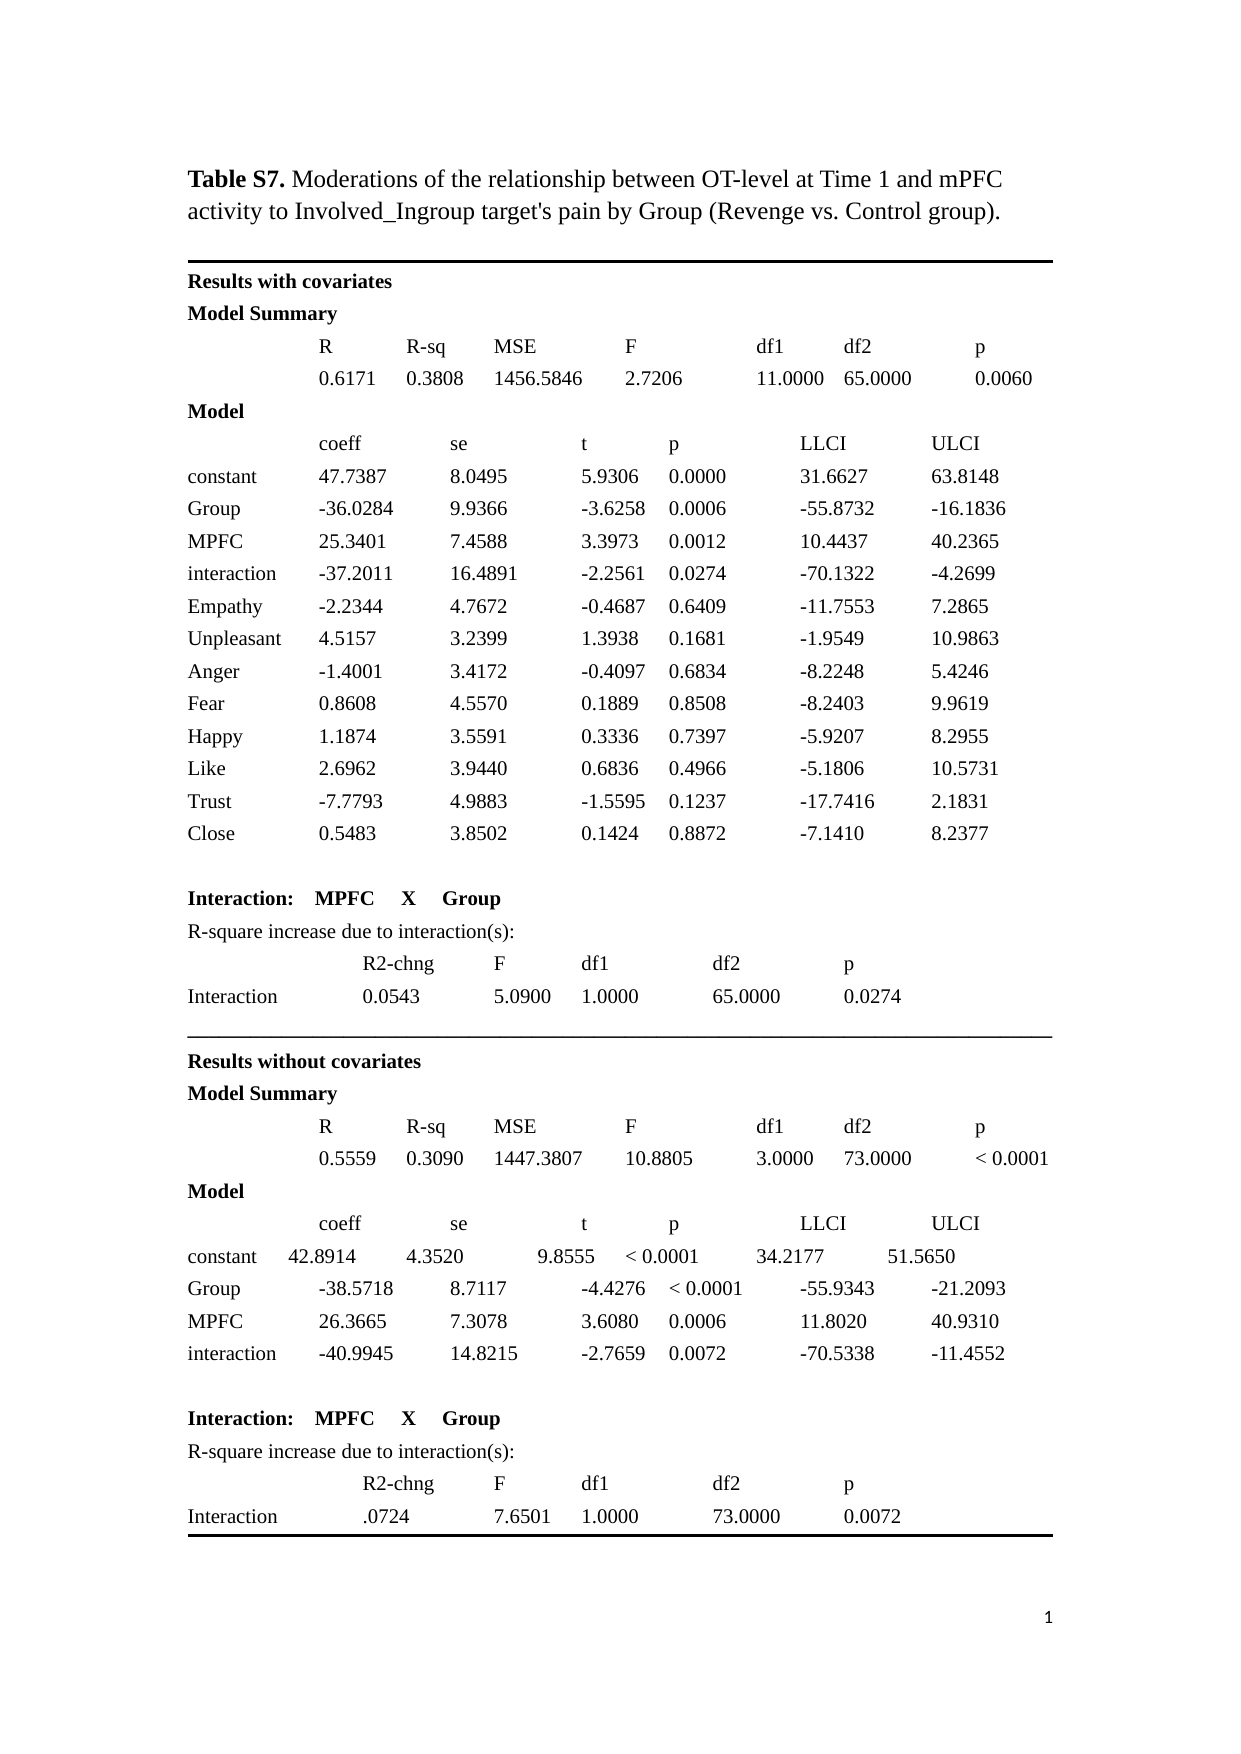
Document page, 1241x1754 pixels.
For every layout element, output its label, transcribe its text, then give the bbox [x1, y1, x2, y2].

text Interaction: MPFC X Group [187, 1402, 1053, 1435]
text Interaction: MPFC X Group [187, 882, 1053, 915]
text R2-chng F df1 df2 p [187, 947, 1053, 980]
text Results without covariates [187, 1045, 1053, 1077]
text Table S7. Moderations of the relationship between OT-level at Time 1 and mPFC activity to Involved_Ingroup target's pain by Group (Revenge vs. Control group). [187, 162, 1053, 227]
text Interaction 0.0543 5.0900 1.0000 65.0000 0.0274 [187, 980, 1053, 1012]
text Model [187, 1175, 1053, 1207]
text Unpleasant 4.5157 3.2399 1.3938 0.1681 -1.9549 10.9863 [187, 622, 1053, 655]
text Results with covariates [187, 261, 1053, 297]
text Model Summary [187, 297, 1053, 330]
text ___________________________________________________________________________________ [187, 1012, 1053, 1045]
text Group -36.0284 9.9366 -3.6258 0.0006 -55.8732 -16.1836 [187, 492, 1053, 525]
text Like 2.6962 3.9440 0.6836 0.4966 -5.1806 10.5731 [187, 752, 1053, 785]
text Anger -1.4001 3.4172 -0.4097 0.6834 -8.2248 5.4246 [187, 655, 1053, 687]
text MPFC 26.3665 7.3078 3.6080 0.0006 11.8020 40.9310 [187, 1305, 1053, 1337]
text Close 0.5483 3.8502 0.1424 0.8872 -7.1410 8.2377 [187, 817, 1053, 850]
text interaction -37.2011 16.4891 -2.2561 0.0274 -70.1322 -4.2699 [187, 557, 1053, 590]
text Model [187, 395, 1053, 427]
text 0.5559 0.3090 1447.3807 10.8805 3.0000 73.0000 < 0.0001 [187, 1142, 1053, 1175]
text R2-chng F df1 df2 p [187, 1467, 1053, 1494]
text interaction -40.9945 14.8215 -2.7659 0.0072 -70.5338 -11.4552 [187, 1337, 1053, 1370]
text Model Summary [187, 1077, 1053, 1110]
text Group -38.5718 8.7117 -4.4276 < 0.0001 -55.9343 -21.2093 [187, 1272, 1053, 1305]
text R R-sq MSE F df1 df2 p [187, 1110, 1053, 1142]
text R-square increase due to interaction(s): [187, 915, 1053, 947]
text coeff se t p LLCI ULCI [187, 427, 1053, 460]
text Interaction .0724 7.6501 1.0000 73.0000 0.0072 [187, 1494, 1053, 1537]
text constant 47.7387 8.0495 5.9306 0.0000 31.6627 63.8148 [187, 460, 1053, 492]
text R-square increase due to interaction(s): [187, 1435, 1053, 1467]
text Trust -7.7793 4.9883 -1.5595 0.1237 -17.7416 2.1831 [187, 785, 1053, 817]
text 0.6171 0.3808 1456.5846 2.7206 11.0000 65.0000 0.0060 [187, 362, 1053, 395]
text R R-sq MSE F df1 df2 p [187, 330, 1053, 362]
text coeff se t p LLCI ULCI [187, 1207, 1053, 1240]
text Empathy -2.2344 4.7672 -0.4687 0.6409 -11.7553 7.2865 [187, 590, 1053, 622]
text Happy 1.1874 3.5591 0.3336 0.7397 -5.9207 8.2955 [187, 720, 1053, 752]
text constant 42.8914 4.3520 9.8555 < 0.0001 34.2177 51.5650 [187, 1240, 1053, 1272]
text MPFC 25.3401 7.4588 3.3973 0.0012 10.4437 40.2365 [187, 525, 1053, 557]
text Fear 0.8608 4.5570 0.1889 0.8508 -8.2403 9.9619 [187, 687, 1053, 720]
